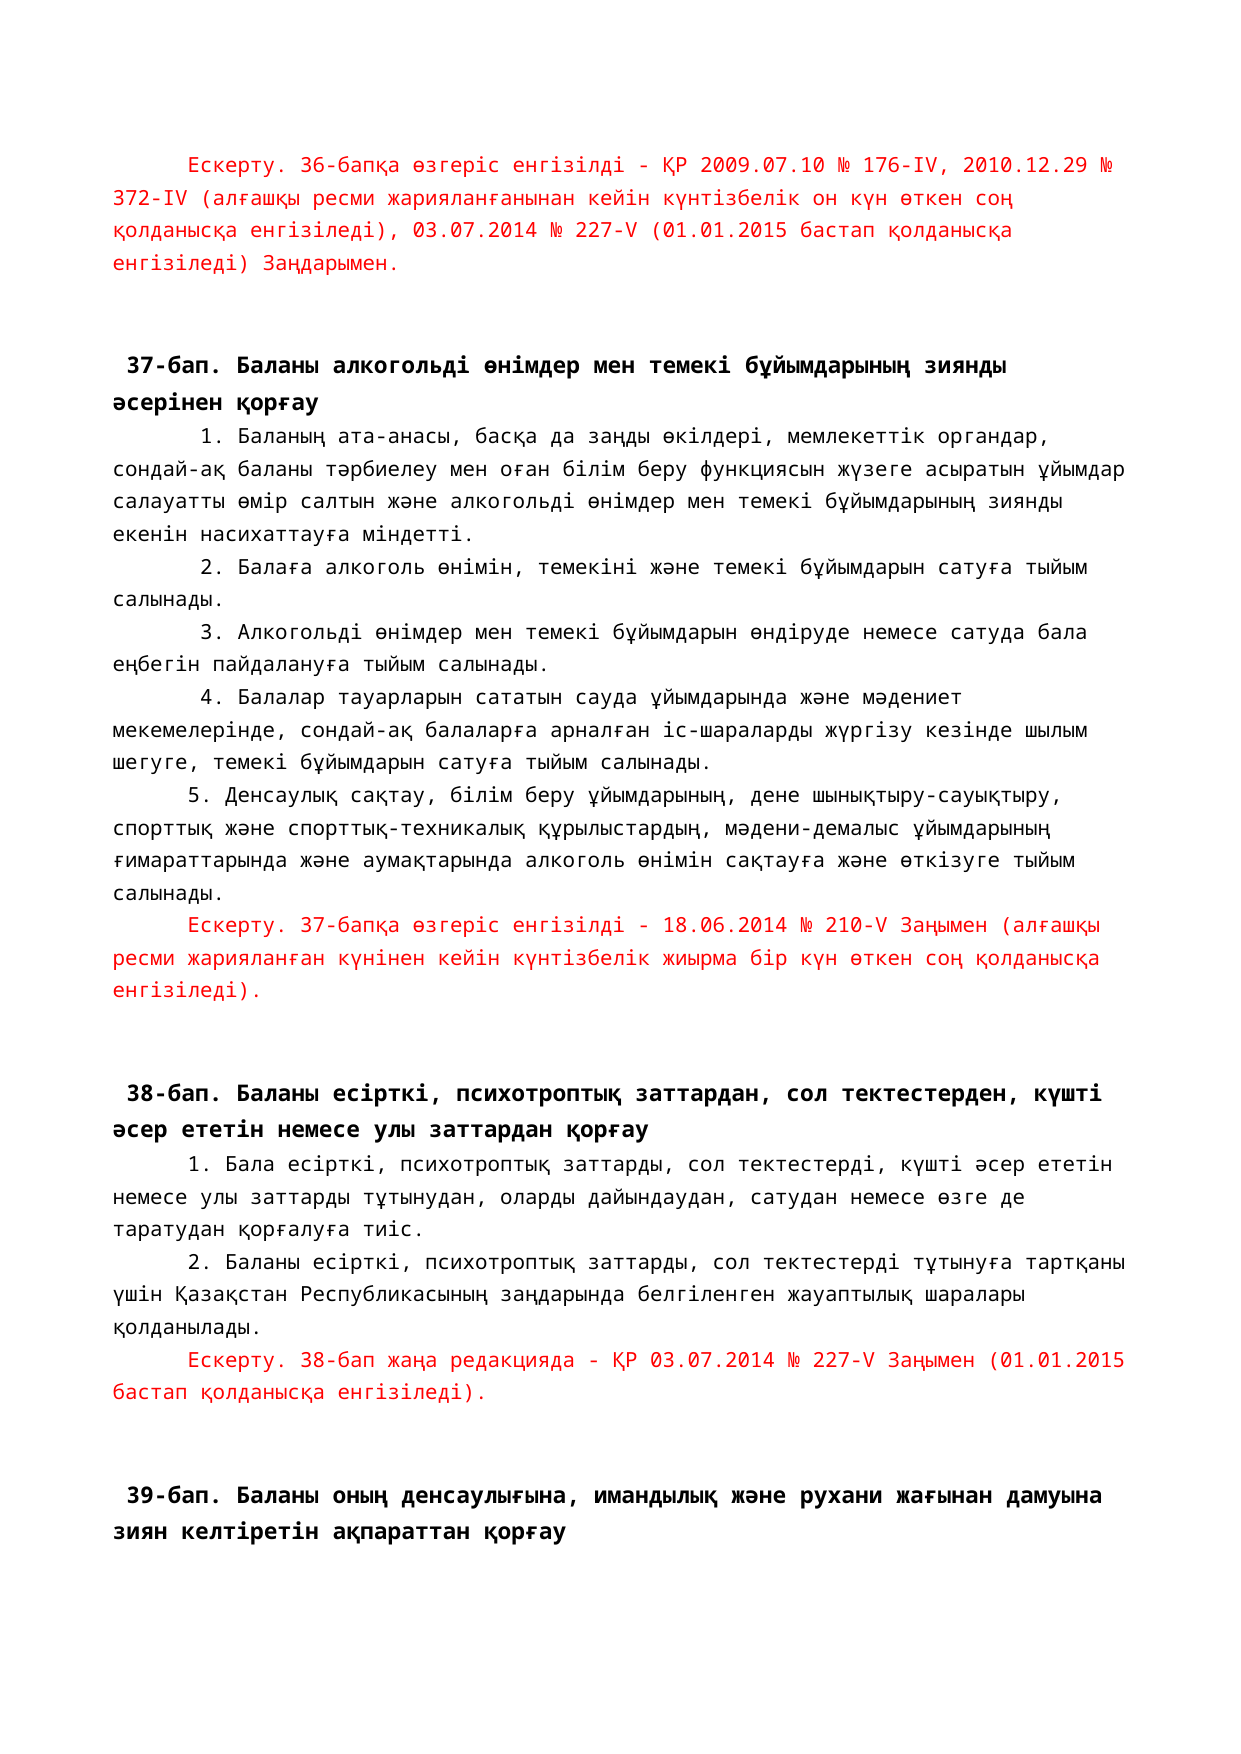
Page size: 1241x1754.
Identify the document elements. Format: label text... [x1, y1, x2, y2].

text Ескерту. 36-бапқа өзгеріс енгізілді - ҚР 2009.07.10 № 176-IV, 2010.12.29 № 372-IV (алғашқы ресми жарияланғанынан кейін күнтiзбелiк он күн өткен соң қолданысқа енгiзiледi), 03.07.2014 № 227-V (01.01.2015 бастап қолданысқа енгізіледі) Заңдарымен. [112, 150, 1128, 345]
text Ескерту. 37-бапқа өзгеріс енгізілді - 18.06.2014 № 210-V Заңымен (алғашқы ресми жарияланған күнінен кейін күнтізбелік жиырма бір күн өткен соң қолданысқа енгізіледі). [112, 910, 1128, 1073]
text 1. Баланың ата-анасы, басқа да заңды өкілдері, мемлекеттiк органдар, сондай-ақ баланы тәрбиелеу мен оған бiлiм беру функциясын жүзеге асыратын ұйымдар салауатты өмiр салтын және алкогольдi өнiмдер мен темекi бұйымдарының зиянды екенiн насихаттауға мiндеттi. [112, 421, 1128, 548]
text 37-бап. Баланы алкогольдi өнiмдер мен темекi бұйымдарының зиянды әсерiнен қорғау [112, 349, 1128, 417]
text 3. Алкогольдi өнiмдер мен темекi бұйымдарын өндiруде немесе сатуда бала еңбегiн пайдалануға тыйым салынады. [112, 617, 1128, 678]
text 38-бап. Баланы есiрткi, психотроптық заттардан, сол тектестерден, күштi әсер ететiн немесе улы заттардан қорғау [112, 1077, 1128, 1144]
text 39-бап. Баланы оның денсаулығына, имандылық және рухани жағынан дамуына зиян келтіретін ақпараттан қорғау [112, 1479, 1128, 1546]
text 2. Балаға алкоголь өнімін, темекiнi және темекi бұйымдарын сатуға тыйым салынады. [112, 552, 1128, 613]
text 5. Денсаулық сақтау, білім беру ұйымдарының, дене шынықтыру-сауықтыру, спорттық және спорттық-техникалық құрылыстардың, мәдени-демалыс ұйымдарының ғимараттарында және аумақтарында алкоголь өнiмiн сақтауға және өткізуге тыйым салынады. [112, 780, 1128, 906]
text Ескерту. 38-бап жаңа редакцияда - ҚР 03.07.2014 № 227-V Заңымен (01.01.2015 бастап қолданысқа енгізіледі). [112, 1345, 1128, 1474]
text 4. Балалар тауарларын сататын сауда ұйымдарында және мәдениет мекемелерiнде, сондай-ақ балаларға арналған iс-шараларды жүргiзу кезiнде шылым шегуге, темекi бұйымдарын сатуға тыйым салынады. [112, 682, 1128, 776]
text 2. Баланы есiрткi, психотроптық заттарды, сол тектестерді тұтынуға тартқаны үшiн Қазақстан Республикасының заңдарында белгiленген жауаптылық шаралары қолданылады. [112, 1247, 1128, 1341]
text 1. Бала есiрткi, психотроптық заттарды, сол тектестерді, күштi әсер ететiн немесе улы заттарды тұтынудан, оларды дайындаудан, сатудан немесе өзге де таратудан қорғалуға тиiс. [112, 1149, 1128, 1243]
